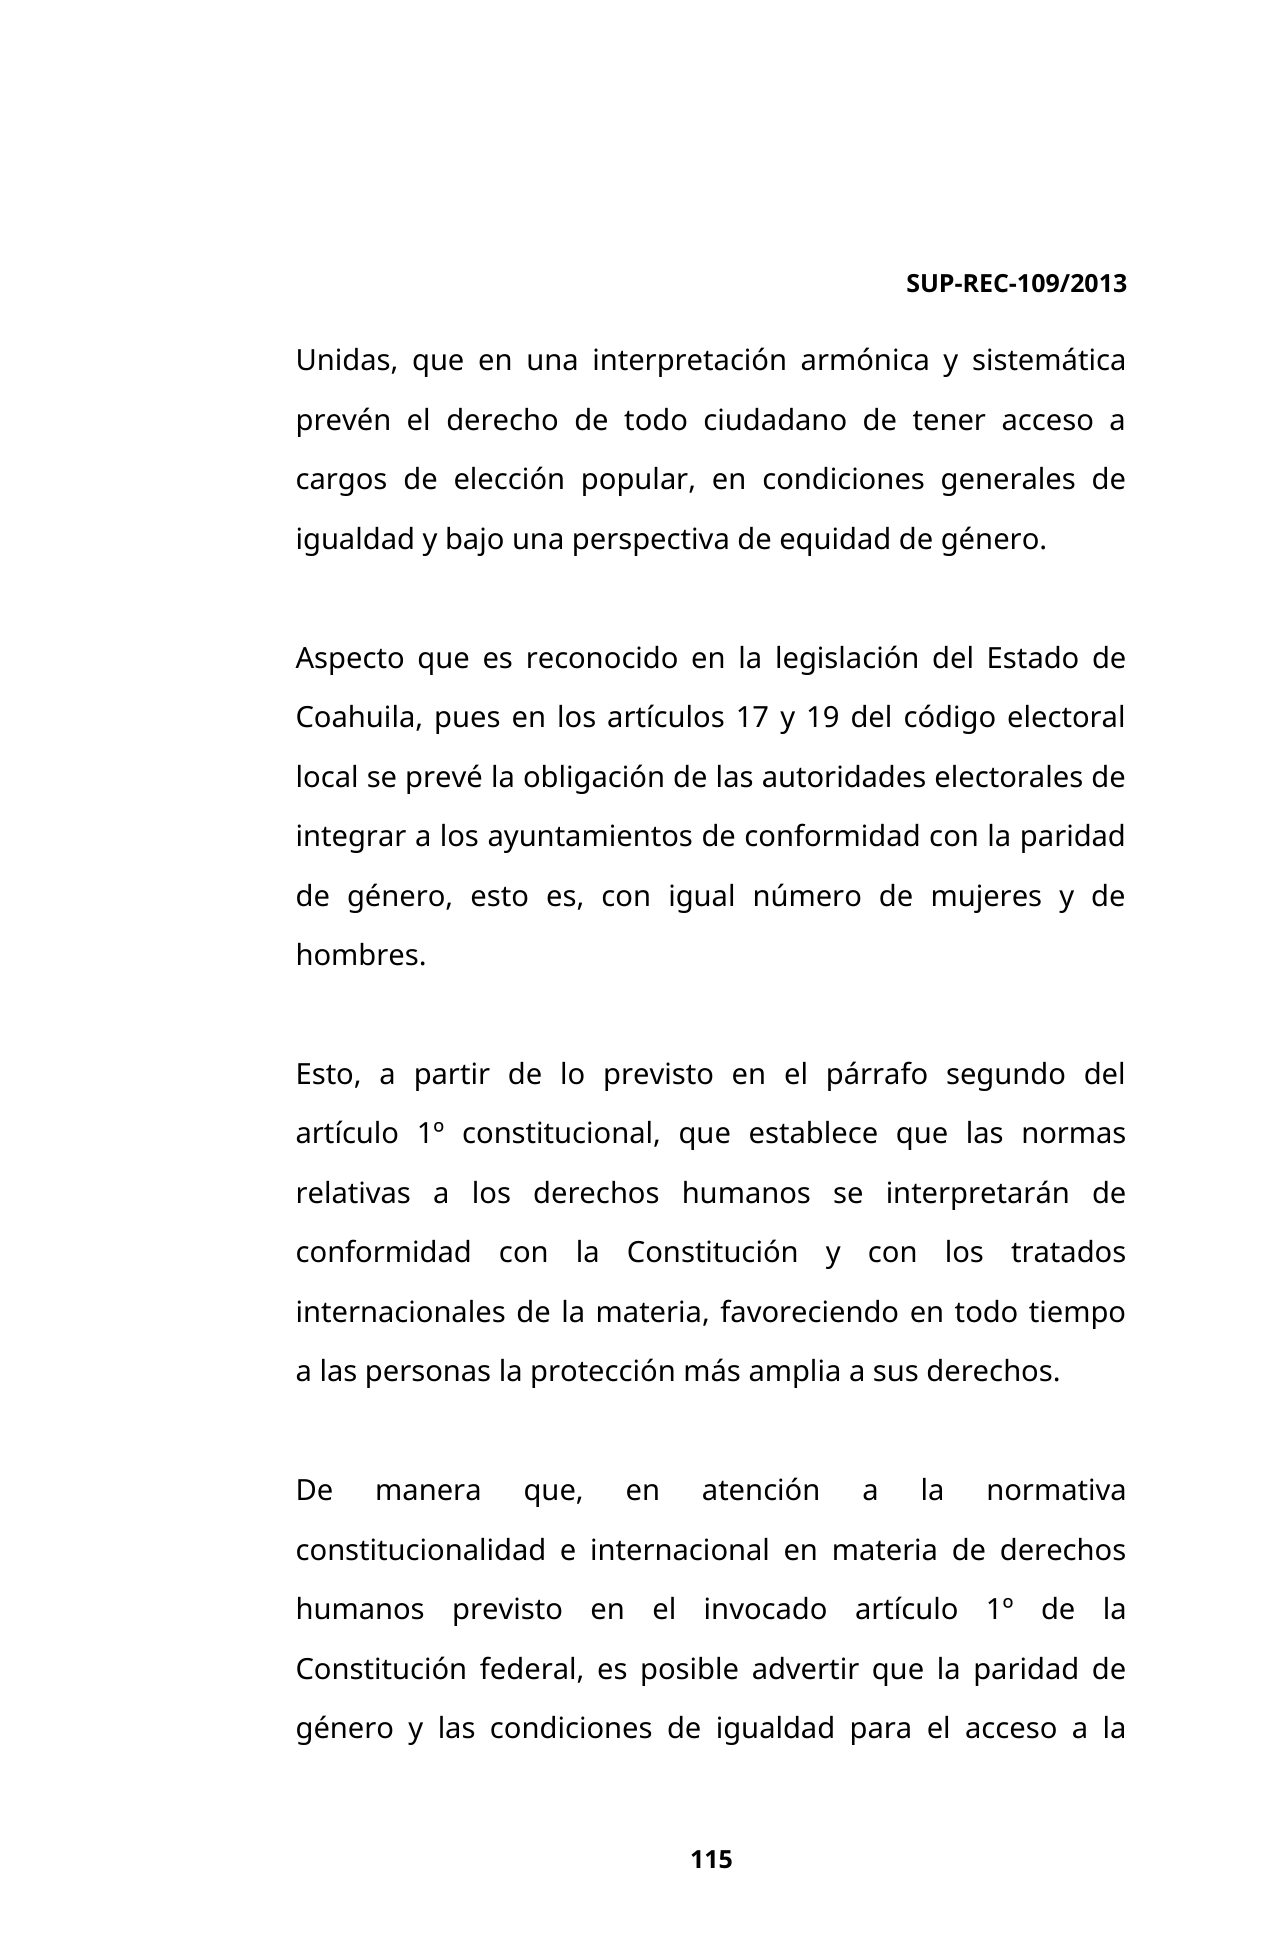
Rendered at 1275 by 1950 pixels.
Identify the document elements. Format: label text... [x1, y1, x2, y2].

text Esto, a partir de lo previsto en el párrafo segundo del artículo 1º constitucional, que establece que las normas relativas a los derechos humanos se interpretarán de conformidad con la Constitución y con los tratados internacionales de la materia, favoreciendo en todo tiempo a las personas la protección más amplia a sus derechos. [295, 1053, 1127, 1390]
text Aspecto que es reconocido en la legislación del Estado de Coahuila, pues en los artículos 17 y 19 del código electoral local se prevé la obligación de las autoridades electorales de integrar a los ayuntamientos de conformidad con la paridad de género, esto es, con igual número de mujeres y de hombres. [295, 637, 1127, 974]
